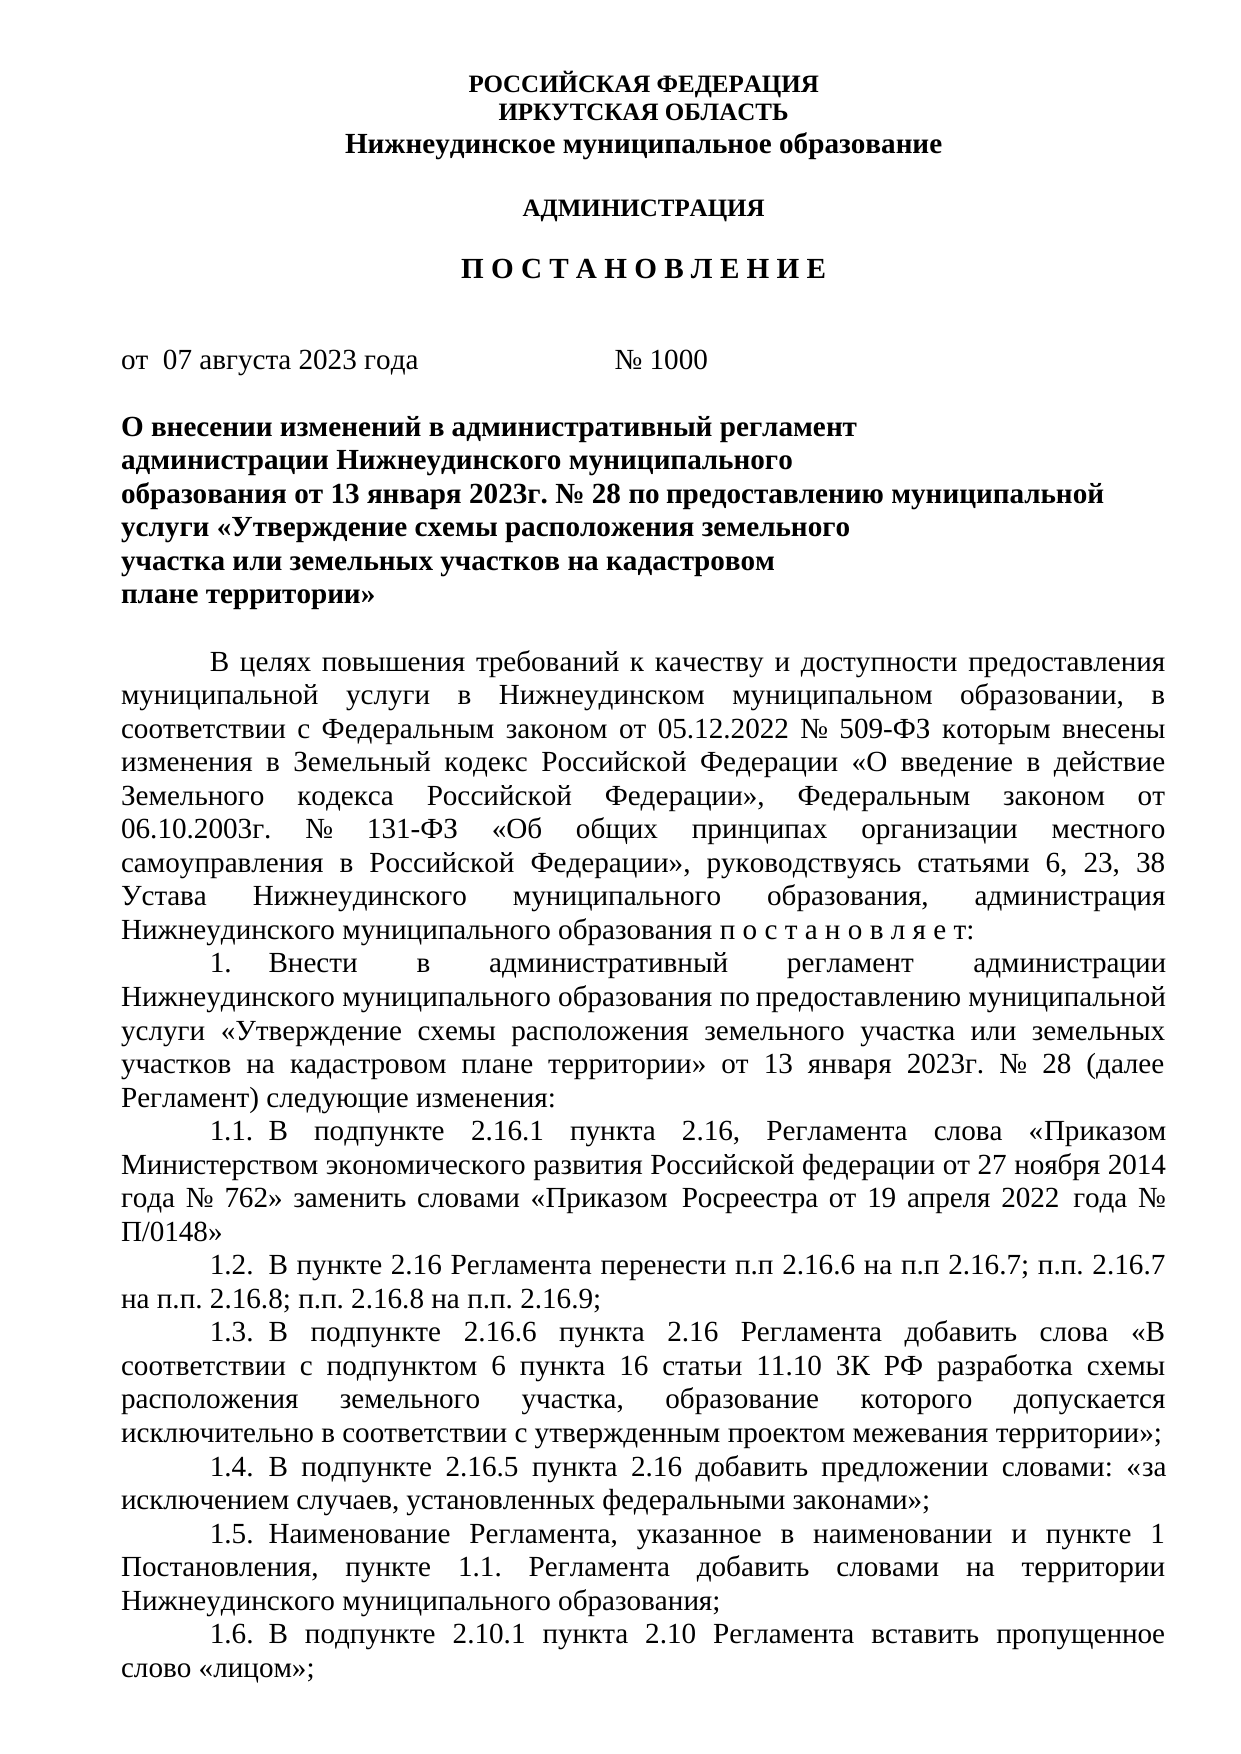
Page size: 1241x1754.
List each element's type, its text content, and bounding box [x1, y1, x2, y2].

text плане территории» [121, 577, 1166, 610]
list Внести в административный регламент администрации Нижнеудинского муниципального образования по предоставлению муниципальной услуги «Утверждение схемы расположения земельного участка или земельных участков на кадастровом плане территории» от 13 января 2023г. № 28 (далее Регламент) следующие изменения: [121, 946, 1166, 1113]
list В подпункте 2.10.1 пункта 2.10 Регламента вставить пропущенное слово «лицом»; [121, 1616, 1166, 1683]
list Наименование Регламента, указанное в наименовании и пункте 1 Постановления, пункте 1.1. Регламента добавить словами на территории Нижнеудинского муниципального образования; [121, 1516, 1166, 1616]
list В подпункте 2.16.1 пункта 2.16, Регламента слова «Приказом Министерством экономического развития Российской федерации от 27 ноября 2014 года № 762» заменить словами «Приказом Росреестра от 19 апреля 2022 года № П/0148» [121, 1113, 1166, 1247]
text П О С Т А Н О В Л Е Н И Е [121, 251, 1166, 284]
text от 07 августа 2023 года № 1000 [121, 342, 1166, 375]
text администрации Нижнеудинского муниципального [121, 442, 1166, 476]
list В подпункте 2.16.6 пункта 2.16 Регламента добавить слова «В соответствии с подпунктом 6 пункта 16 статьи 11.10 ЗК РФ разработка схемы расположения земельного участка, образование которого допускается исключительно в соответствии с утвержденным проектом межевания территории»; [121, 1314, 1166, 1449]
text АДМИНИСТРАЦИЯ [121, 193, 1166, 222]
text О внесении изменений в административный регламент [121, 409, 1166, 442]
title РОССИЙСКАЯ ФЕДЕРАЦИЯ [239, 69, 1048, 97]
list В пункте 2.16 Регламента перенести п.п 2.16.6 на п.п 2.16.7; п.п. 2.16.7 на п.п. 2.16.8; п.п. 2.16.8 на п.п. 2.16.9; [121, 1247, 1166, 1314]
list В подпункте 2.16.5 пункта 2.16 добавить предложении словами: «за исключением случаев, установленных федеральными законами»; [121, 1449, 1166, 1516]
text участка или земельных участков на кадастровом [121, 543, 1166, 577]
text Нижнеудинское муниципальное образование [121, 126, 1166, 160]
text В целях повышения требований к качеству и доступности предоставления муниципальной услуги в Нижнеудинском муниципальном образовании, в соответствии с Федеральным законом от 05.12.2022 № 509-ФЗ которым внесены изменения в Земельный кодекс Российской Федерации «О введение в действие Земельного кодекса Российской Федерации», Федеральным законом от 06.10.2003г. № 131-ФЗ «Об общих принципах организации местного самоуправления в Российской Федерации», руководствуясь статьями 6, 23, 38 Устава Нижнеудинского муниципального образования, администрация Нижнеудинского муниципального образования п о с т а н о в л я е т: [121, 644, 1166, 946]
subtitle ИРКУТСКАЯ ОБЛАСТЬ [121, 97, 1166, 126]
text образования от 13 января 2023г. № 28 по предоставлению муниципальной услуги «Утверждение схемы расположения земельного [121, 476, 1166, 543]
